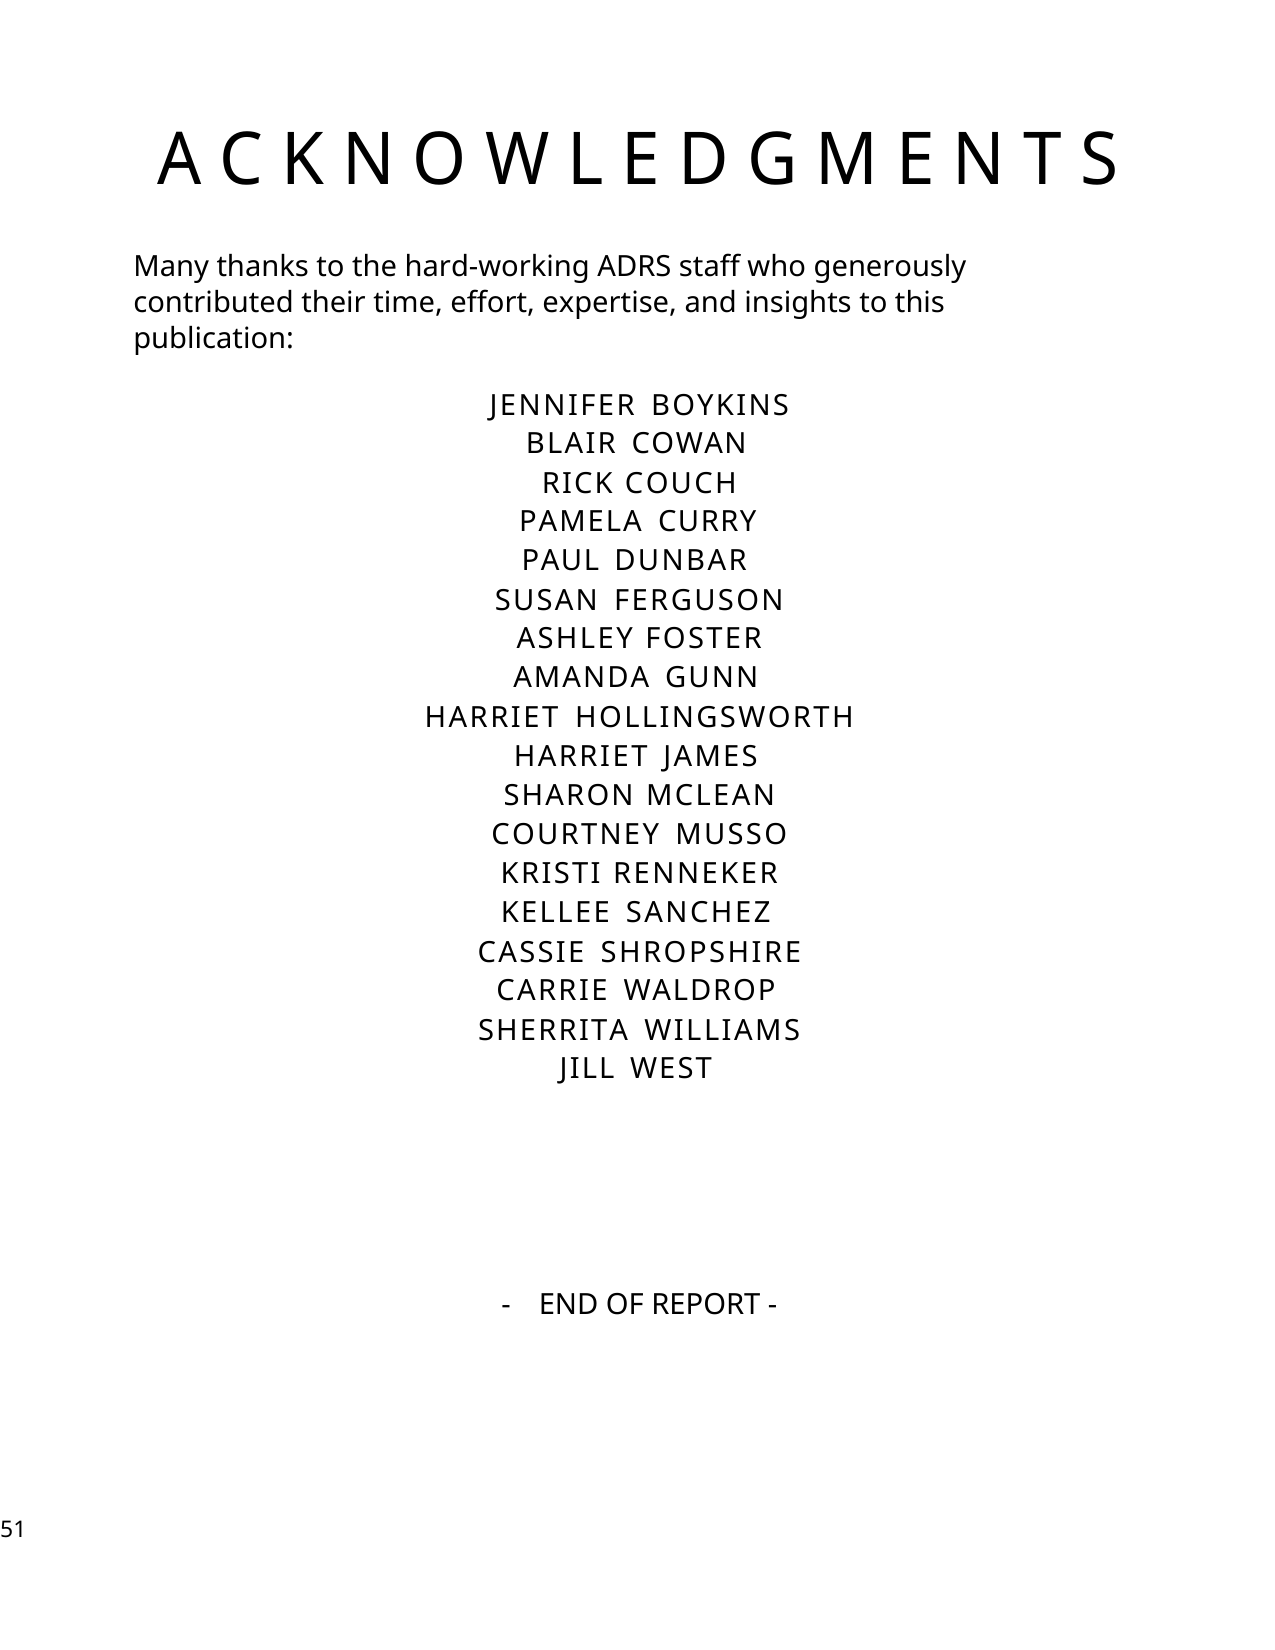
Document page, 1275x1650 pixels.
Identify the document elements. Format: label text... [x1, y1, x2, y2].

list END OF REPORT - [455, 1283, 823, 1322]
text RICK COUCH PAMELA CURRY PAUL DUNBAR [503, 462, 772, 579]
text JENNIFER BOYKINS BLAIR COWAN [455, 384, 823, 462]
text SHARON MCLEAN COURTNEY MUSSO KRISTI RENNEKER KELLEE SANCHEZ [455, 775, 823, 931]
text SHERRITA WILLIAMS JILL WEST [455, 1009, 823, 1087]
text Many thanks to the hard-working ADRS staff who generously contributed their time, effort, expertise, and insights to this publication: [133, 248, 1026, 357]
text CASSIE SHROPSHIRE CARRIE WALDROP [455, 931, 823, 1009]
text SUSAN FERGUSON ASHLEY FOSTER AMANDA GUNN [455, 579, 823, 696]
text A C K N O W L E D G M E N T S [25, 106, 1250, 206]
text HARRIET HOLLINGSWORTH HARRIET JAMES [397, 697, 881, 774]
